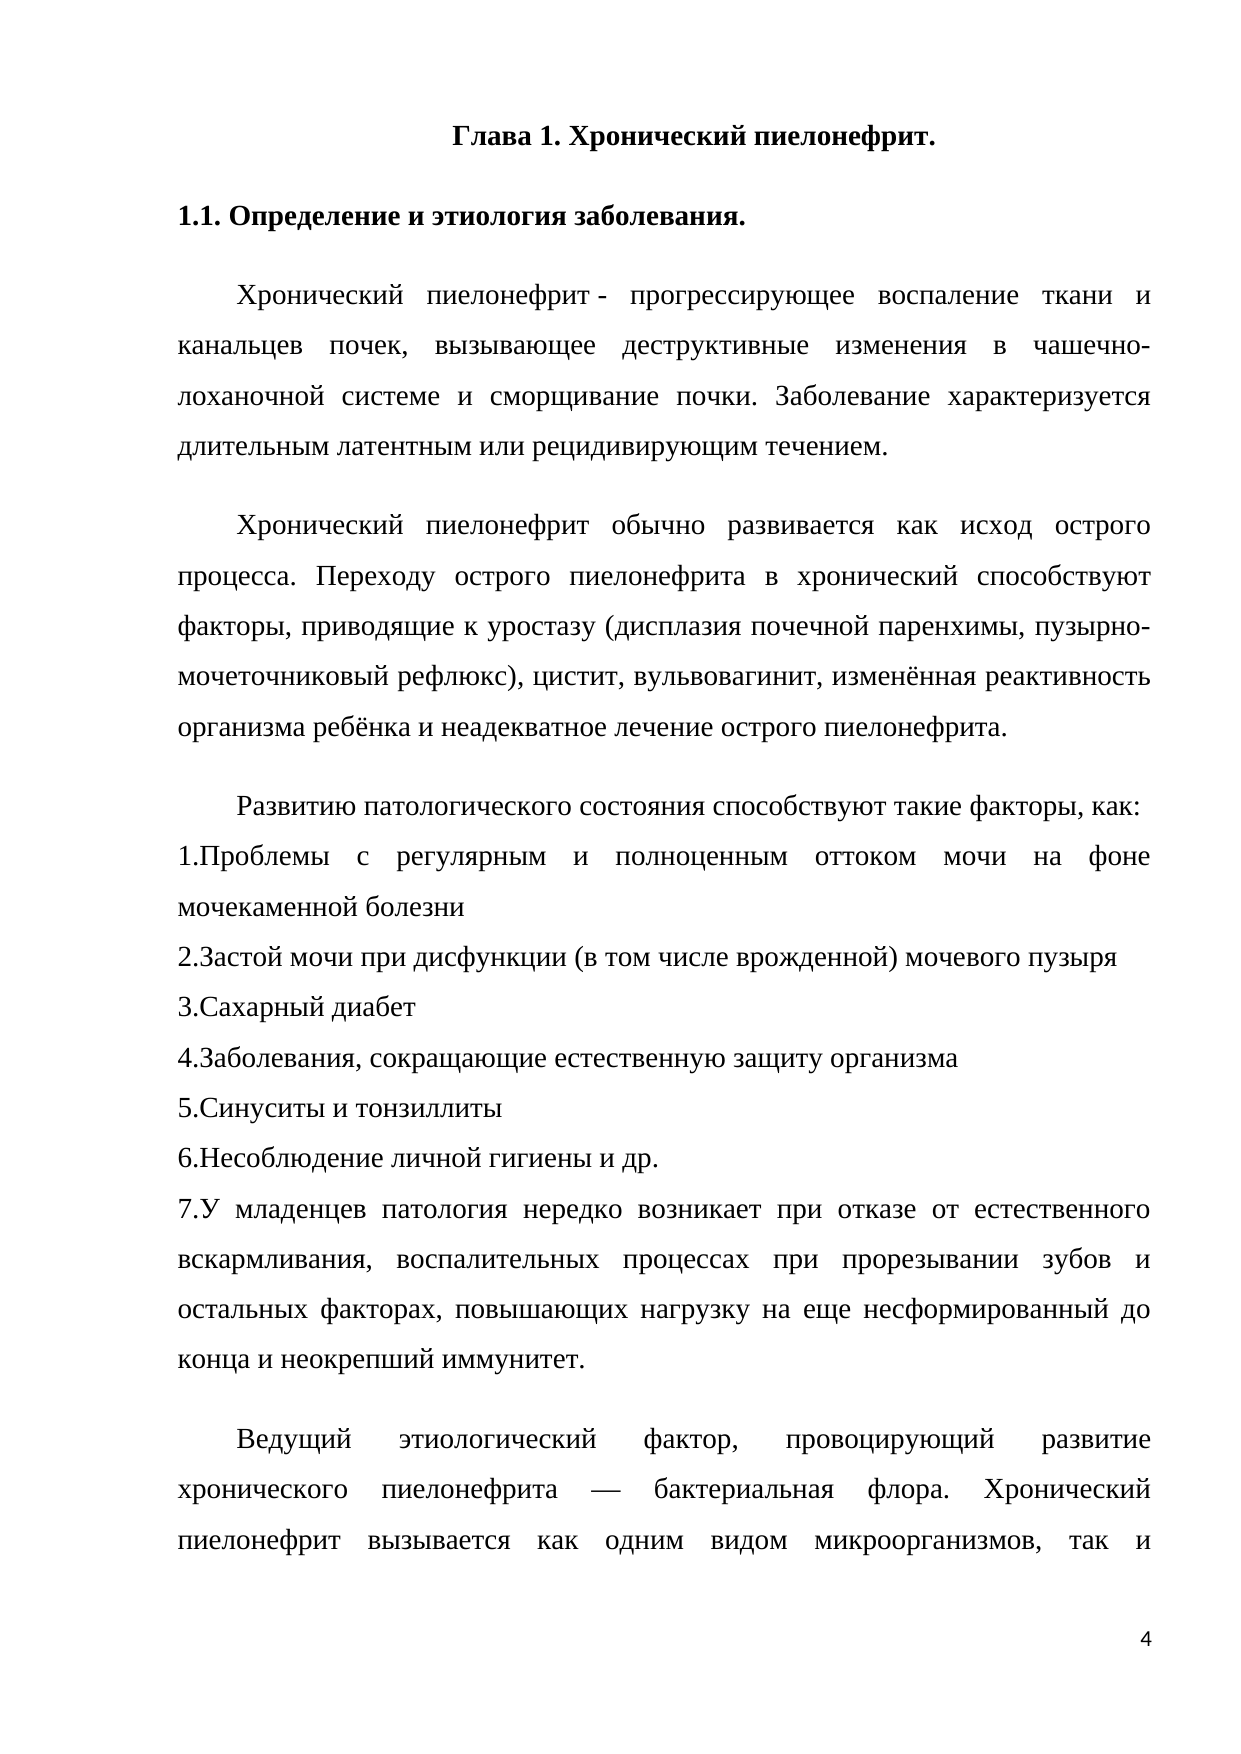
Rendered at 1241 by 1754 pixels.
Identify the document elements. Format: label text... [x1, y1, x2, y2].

text 6.Несоблюдение личной гигиены и др. [177, 1140, 1152, 1174]
text Развитию патологического состояния способствуют такие факторы, как: [177, 788, 1152, 822]
subtitle 1.1. Определение и этиология заболевания. [177, 198, 1152, 231]
text 7.У младенцев патология нередко возникает при отказе от естественного вскармливания, воспалительных процессах при прорезывании зубов и остальных факторах, повышающих нагрузку на еще несформированный до конца и неокрепший иммунитет. [177, 1191, 1152, 1375]
text Хронический пиелонефрит - прогрессирующее воспаление ткани и канальцев почек, вызывающее деструктивные изменения в чашечно-лоханочной системе и сморщивание почки. Заболевание характеризуется длительным латентным или рецидивирующим течением. [177, 277, 1152, 462]
subtitle Глава 1. Хронический пиелонефрит. [177, 118, 1152, 152]
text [177, 1421, 1152, 1555]
text 5.Синуситы и тонзиллиты [177, 1090, 1152, 1124]
text Хронический пиелонефрит обычно развивается как исход острого процесса. Переходу острого пиелонефрита в хронический способствуют факторы, приводящие к уростазу (дисплазия почечной паренхимы, пузырно-мочеточниковый рефлюкс), цистит, вульвовагинит, изменённая реактивность организма ребёнка и неадекватное лечение острого пиелонефрита. [177, 507, 1152, 742]
text 3.Сахарный диабет [177, 989, 1152, 1023]
text 1.Проблемы с регулярным и полноценным оттоком мочи на фоне мочекаменной болезни [177, 838, 1152, 922]
text 4.Заболевания, сокращающие естественную защиту организма [177, 1040, 1152, 1073]
text 2.Застой мочи при дисфункции (в том числе врожденной) мочевого пузыря [177, 939, 1152, 973]
